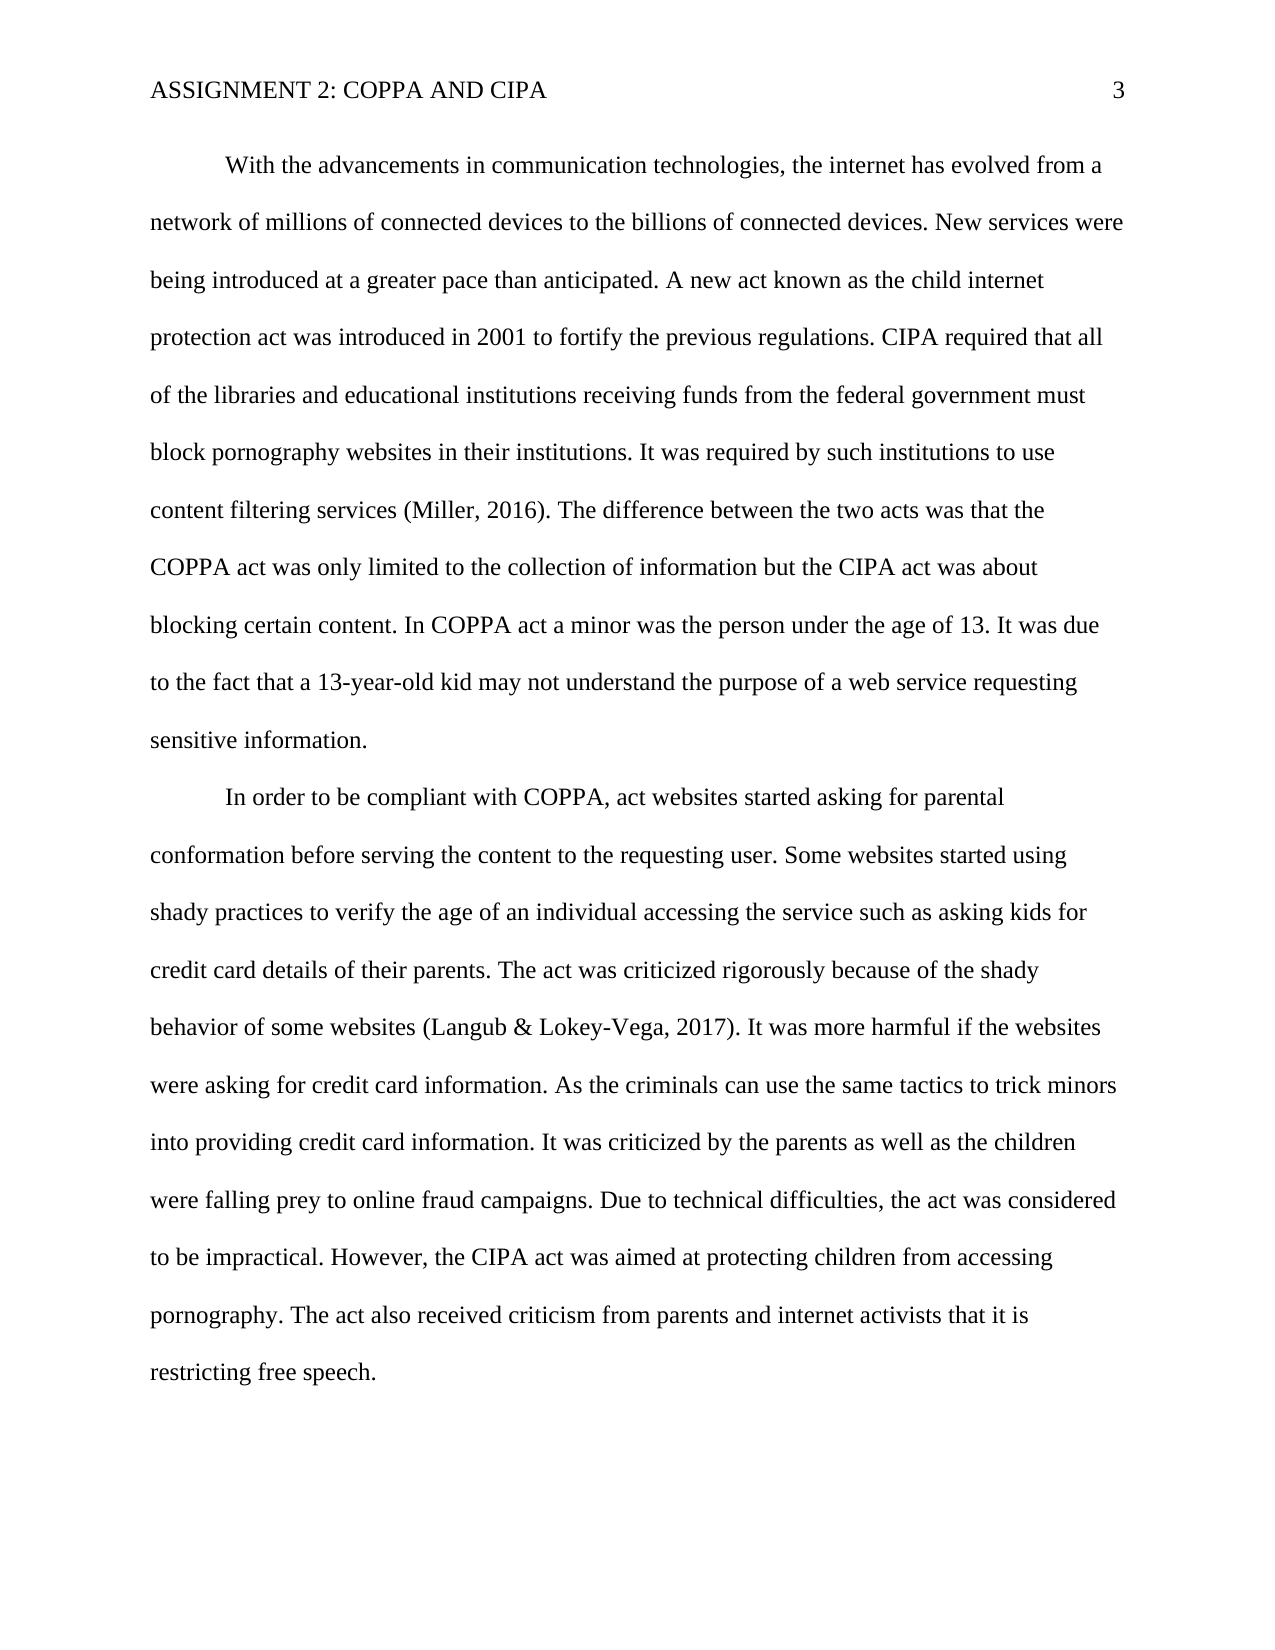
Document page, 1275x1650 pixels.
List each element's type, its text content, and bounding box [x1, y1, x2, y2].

text In order to be compliant with COPPA, act websites started asking for parental conformation before serving the content to the requesting user. Some websites started using shady practices to verify the age of an individual accessing the service such as asking kids for credit card details of their parents. The act was criticized rigorously because of the shady behavior of some websites (Langub & Lokey-Vega, 2017). It was more harmful if the websites were asking for credit card information. As the criminals can use the same tactics to trick minors into providing credit card information. It was criticized by the parents as well as the children were falling prey to online fraud campaigns. Due to technical difficulties, the act was considered to be impractical. However, the CIPA act was aimed at protecting children from accessing pornography. The act also received criticism from parents and internet activists that it is restricting free speech. [150, 782, 1125, 1386]
text With the advancements in communication technologies, the internet has evolved from a network of millions of connected devices to the billions of connected devices. New services were being introduced at a greater pace than anticipated. A new act known as the child internet protection act was introduced in 2001 to fortify the previous regulations. CIPA required that all of the libraries and educational institutions receiving funds from the federal government must block pornography websites in their institutions. It was required by such institutions to use content filtering services (Miller, 2016). The difference between the two acts was that the COPPA act was only limited to the collection of information but the CIPA act was about blocking certain content. In COPPA act a minor was the person under the age of 13. It was due to the fact that a 13-year-old kid may not understand the purpose of a web service requesting sensitive information. [150, 150, 1125, 754]
